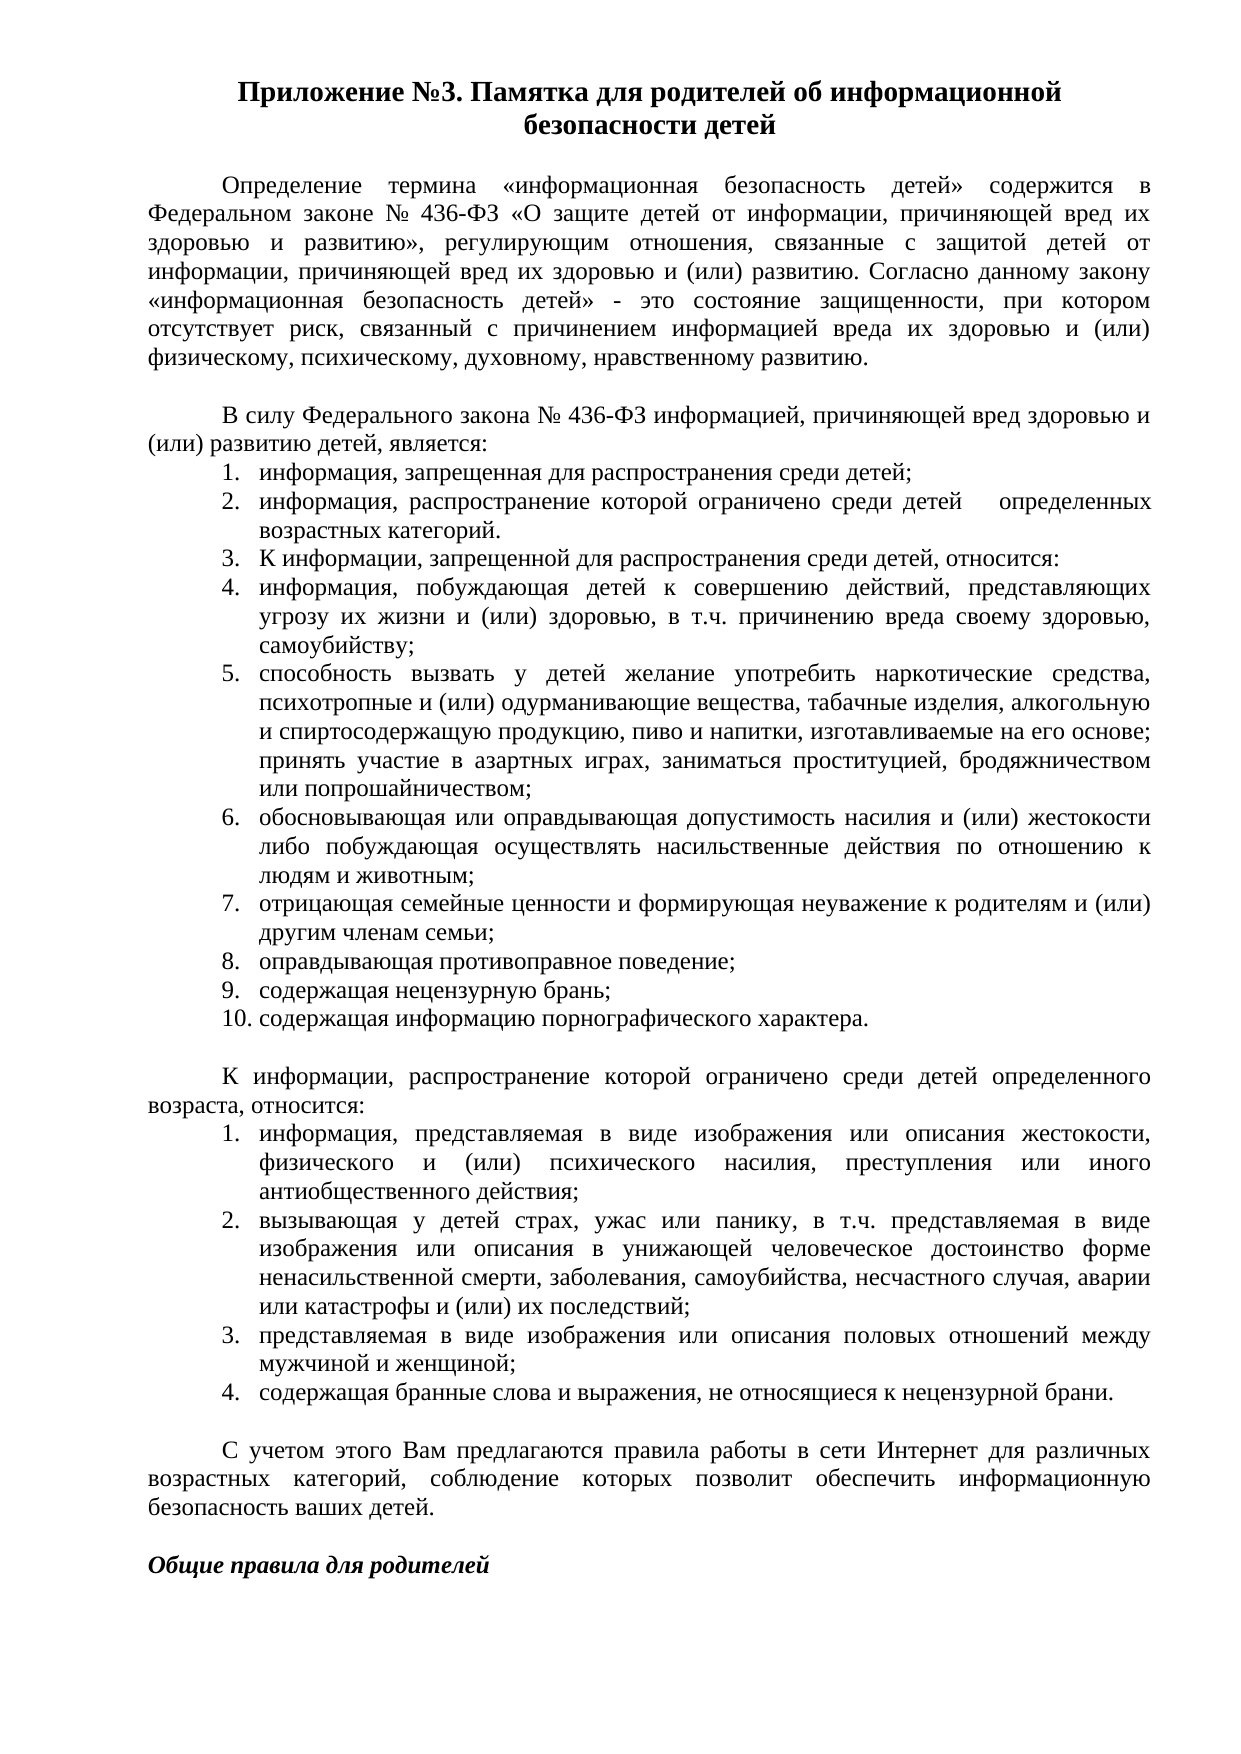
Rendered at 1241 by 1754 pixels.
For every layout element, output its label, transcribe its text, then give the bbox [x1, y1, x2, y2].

list информация, представляемая в виде изображения или описания жестокости, физического и (или) психического насилия, преступления или иного антиобщественного действия; [221, 1118, 1152, 1205]
list К информации, запрещенной для распространения среди детей, относится: [221, 543, 1152, 572]
list способность вызвать у детей желание употребить наркотические средства, психотропные и (или) одурманивающие вещества, табачные изделия, алкогольную и спиртосодержащую продукцию, пиво и напитки, изготавливаемые на его основе; принять участие в азартных играх, заниматься проституцией, бродяжничеством или попрошайничеством; [221, 658, 1152, 802]
list содержащая бранные слова и выражения, не относящиеся к нецензурной брани. [221, 1377, 1152, 1406]
text Приложение №3. Памятка для родителей об информационной безопасности детей [148, 74, 1152, 141]
list содержащая информацию порнографического характера. [221, 1003, 1152, 1032]
list оправдывающая противоправное поведение; [221, 946, 1152, 975]
text Определение термина «информационная безопасность детей» содержится в Федеральном законе № 436-ФЗ «О защите детей от информации, причиняющей вред их здоровью и развитию», регулирующим отношения, связанные с защитой детей от информации, причиняющей вред их здоровью и (или) развитию. Согласно данному закону «информационная безопасность детей» - это состояние защищенности, при котором отсутствует риск, связанный с причинением информацией вреда их здоровью и (или) физическому, психическому, духовному, нравственному развитию. [148, 170, 1152, 371]
text С учетом этого Вам предлагаются правила работы в сети Интернет для различных возрастных категорий, соблюдение которых позволит обеспечить информационную безопасность ваших детей. [148, 1435, 1152, 1521]
list представляемая в виде изображения или описания половых отношений между мужчиной и женщиной; [221, 1320, 1152, 1377]
text В силу Федерального закона № 436-ФЗ информацией, причиняющей вред здоровью и (или) развитию детей, является: [148, 400, 1152, 457]
list вызывающая у детей страх, ужас или панику, в т.ч. представляемая в виде изображения или описания в унижающей человеческое достоинство форме ненасильственной смерти, заболевания, самоубийства, несчастного случая, аварии или катастрофы и (или) их последствий; [221, 1205, 1152, 1320]
list отрицающая семейные ценности и формирующая неуважение к родителям и (или) другим членам семьи; [221, 888, 1152, 946]
text Общие правила для родителей [148, 1550, 1152, 1578]
list информация, побуждающая детей к совершению действий, представляющих угрозу их жизни и (или) здоровью, в т.ч. причинению вреда своему здоровью, самоубийству; [221, 572, 1152, 658]
text К информации, распространение которой ограничено среди детей определенного возраста, относится: [148, 1061, 1152, 1118]
list информация, запрещенная для распространения среди детей; [221, 457, 1152, 486]
list содержащая нецензурную брань; [221, 975, 1152, 1003]
list информация, распространение которой ограничено среди детей определенных возрастных категорий. [221, 486, 1152, 543]
list обосновывающая или оправдывающая допустимость насилия и (или) жестокости либо побуждающая осуществлять насильственные действия по отношению к людям и животным; [221, 802, 1152, 888]
